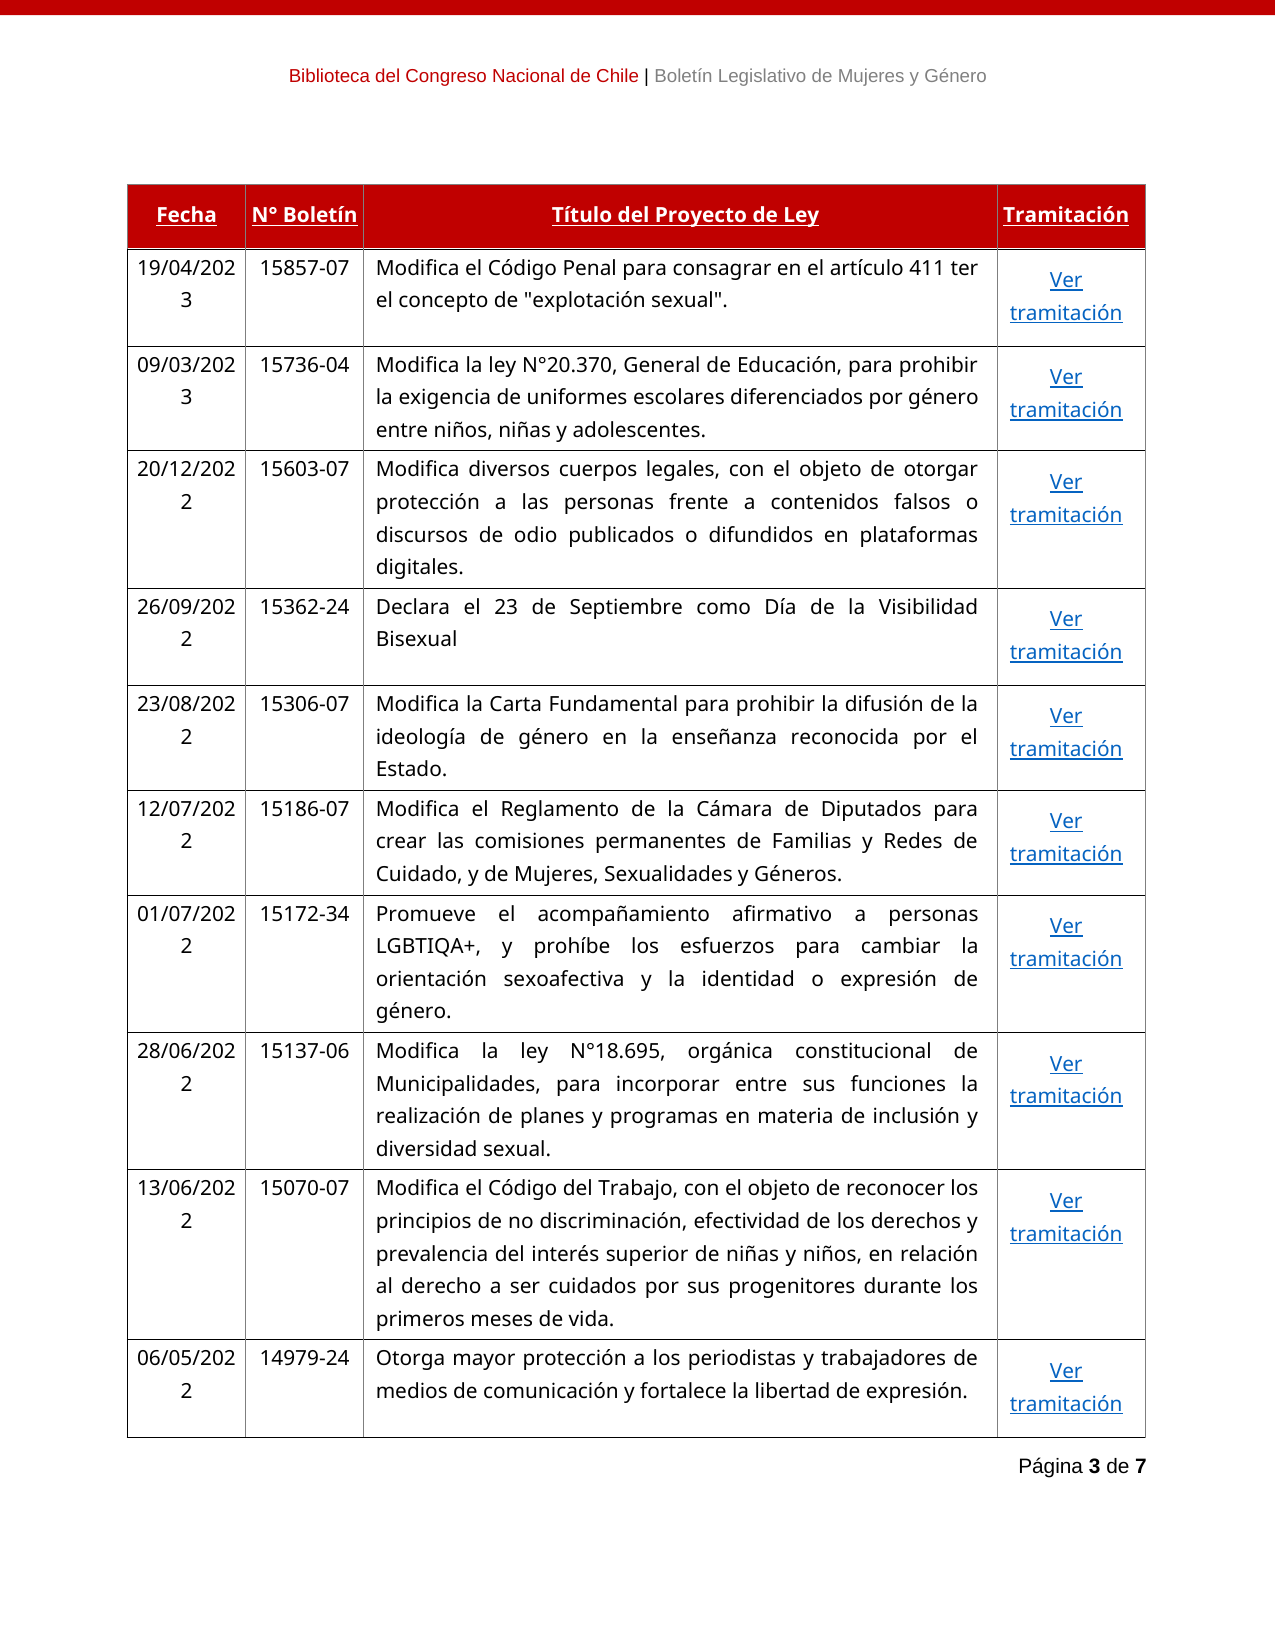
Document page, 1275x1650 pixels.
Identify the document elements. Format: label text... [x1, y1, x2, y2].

table_cell Modifica diversos cuerpos legales, con el objeto de otorgar protección a las personas frente a contenidos falsos o discursos de odio publicados o difundidos en plataformas digitales. [364, 451, 997, 588]
table_cell 26/09/2022 [128, 589, 245, 685]
table_cell Ver tramitación [998, 451, 1145, 588]
table_cell Modifica la Carta Fundamental para prohibir la difusión de la ideología de género en la enseñanza reconocida por el Estado. [364, 686, 997, 790]
table_cell 15172-34 [246, 896, 363, 1032]
table_cell Ver tramitación [998, 250, 1145, 346]
table_cell 15137-06 [246, 1033, 363, 1169]
table_cell Ver tramitación [998, 1033, 1145, 1169]
table_cell 15857-07 [246, 250, 363, 346]
table_cell Ver tramitación [998, 589, 1145, 685]
table_cell Ver tramitación [998, 1340, 1145, 1437]
table_cell 15306-07 [246, 686, 363, 790]
table_cell Modifica el Reglamento de la Cámara de Diputados para crear las comisiones permanentes de Familias y Redes de Cuidado, y de Mujeres, Sexualidades y Géneros. [364, 791, 997, 894]
table_cell Ver tramitación [998, 791, 1145, 894]
table_cell Otorga mayor protección a los periodistas y trabajadores de medios de comunicación y fortalece la libertad de expresión. [364, 1340, 997, 1437]
table_header Tramitación [998, 185, 1145, 248]
table_cell 06/05/2022 [128, 1340, 245, 1437]
table_cell Ver tramitación [998, 1170, 1145, 1339]
table_cell Modifica la ley N°20.370, General de Educación, para prohibir la exigencia de uniformes escolares diferenciados por género entre niños, niñas y adolescentes. [364, 347, 997, 450]
table_cell 12/07/2022 [128, 791, 245, 894]
table_cell 09/03/2023 [128, 347, 245, 450]
table_cell 23/08/2022 [128, 686, 245, 790]
table_header N° Boletín [246, 185, 363, 248]
table_cell Ver tramitación [998, 347, 1145, 450]
table_header Título del Proyecto de Ley [364, 185, 997, 248]
table_cell 14979-24 [246, 1340, 363, 1437]
table_cell 15603-07 [246, 451, 363, 588]
table_cell 01/07/2022 [128, 896, 245, 1032]
table_cell Ver tramitación [998, 896, 1145, 1032]
table_cell Modifica la ley N°18.695, orgánica constitucional de Municipalidades, para incorporar entre sus funciones la realización de planes y programas en materia de inclusión y diversidad sexual. [364, 1033, 997, 1169]
table_cell 15186-07 [246, 791, 363, 894]
table_cell 19/04/2023 [128, 250, 245, 346]
table_cell 15362-24 [246, 589, 363, 685]
table_cell 13/06/2022 [128, 1170, 245, 1339]
table_header Fecha [128, 185, 245, 248]
table_cell 15736-04 [246, 347, 363, 450]
table_cell Declara el 23 de Septiembre como Día de la Visibilidad Bisexual [364, 589, 997, 685]
table_cell Modifica el Código Penal para consagrar en el artículo 411 ter el concepto de "explotación sexual". [364, 250, 997, 346]
table_cell 20/12/2022 [128, 451, 245, 588]
table_cell Modifica el Código del Trabajo, con el objeto de reconocer los principios de no discriminación, efectividad de los derechos y prevalencia del interés superior de niñas y niños, en relación al derecho a ser cuidados por sus progenitores durante los primeros meses de vida. [364, 1170, 997, 1339]
table_cell Ver tramitación [998, 686, 1145, 790]
table_cell 28/06/2022 [128, 1033, 245, 1169]
table_cell 15070-07 [246, 1170, 363, 1339]
table_cell Promueve el acompañamiento afirmativo a personas LGBTIQA+, y prohíbe los esfuerzos para cambiar la orientación sexoafectiva y la identidad o expresión de género. [364, 896, 997, 1032]
